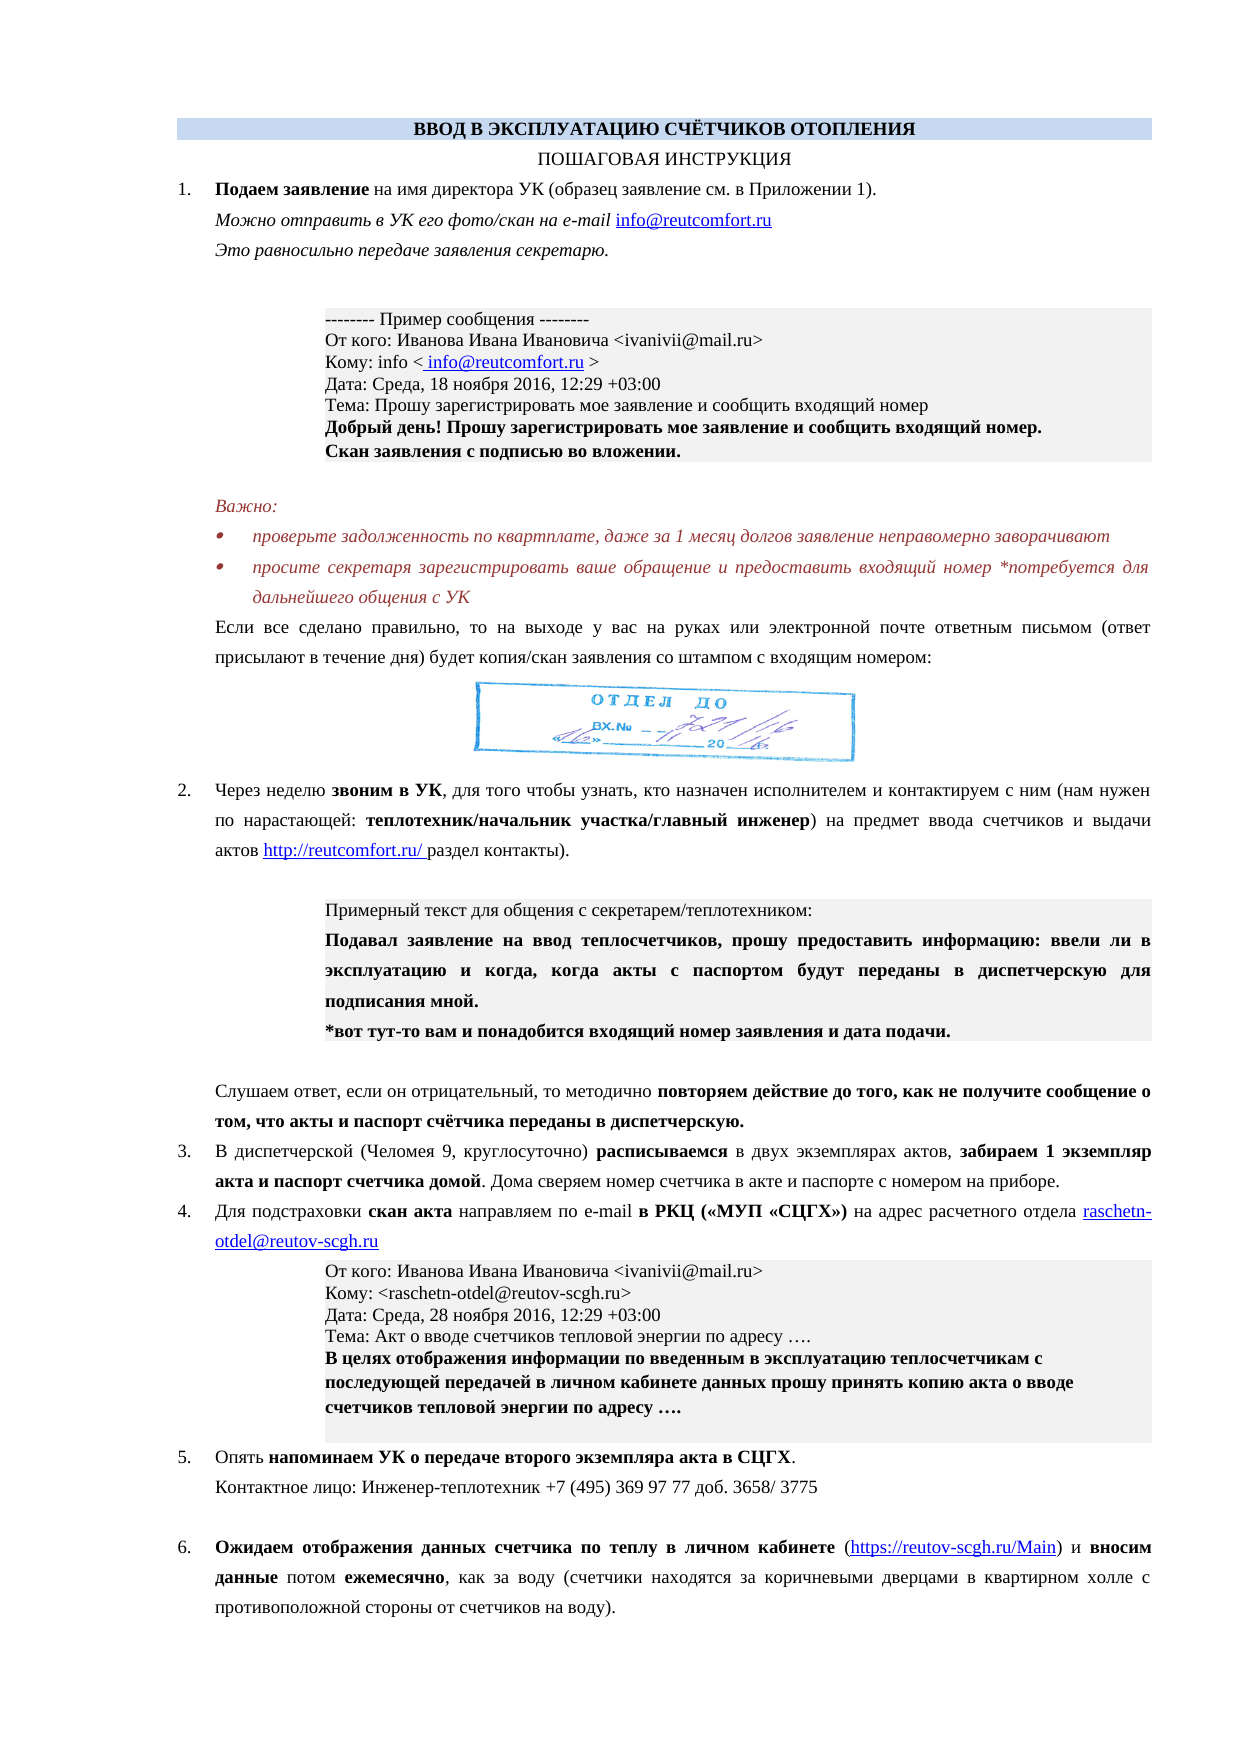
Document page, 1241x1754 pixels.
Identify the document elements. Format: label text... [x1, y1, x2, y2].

list проверьте задолженность по квартплате, даже за 1 месяц долгов заявление неправомерно заворачивают [215, 525, 1152, 547]
list Подавал заявление на ввод теплосчетчиков, прошу предоставить информацию: ввели ли в эксплуатацию и когда, когда акты с паспортом будут переданы в диспетчерскую для подписания мной. [325, 929, 1152, 1011]
list Можно отправить в УК его фото/скан на e-mail info@reutcomfort.ru [215, 208, 1152, 230]
text ПОШАГОВАЯ ИНСТРУКЦИЯ [177, 148, 1152, 170]
list Важно: [215, 495, 1152, 517]
list От кого: Иванова Ивана Ивановича <ivanivii@mail.ru> Кому: <raschetn-otdel@reutov-scgh.ru> Дата: Среда, 28 ноября 2016, 12:29 +03:00 Тема: Акт о вводе счетчиков тепловой энергии по адресу …. [325, 1260, 1152, 1347]
list Через неделю звоним в УК, для того чтобы узнать, кто назначен исполнителем и контактируем с ним (нам нужен по нарастающей: теплотехник/начальник участка/главный инженер) на предмет ввода счетчиков и выдачи актов http://reutcomfort.ru/ раздел контакты). [177, 779, 1152, 861]
list *вот тут-то вам и понадобится входящий номер заявления и дата подачи. [325, 1019, 1152, 1041]
list Ожидаем отображения данных счетчика по теплу в личном кабинете (https://reutov-scgh.ru/Main) и вносим данные потом ежемесячно, как за воду (счетчики находятся за коричневыми дверцами в квартирном холле с противоположной стороны от счетчиков на воду). [177, 1536, 1152, 1618]
list Это равносильно передаче заявления секретарю. [215, 238, 1152, 260]
list Для подстраховки скан акта направляем по e-mail в РКЦ («МУП «СЦГХ») на адрес расчетного отдела raschetn-otdel@reutov-scgh.ru [177, 1200, 1152, 1252]
list В целях отображения информации по введенным в эксплуатацию теплосчетчикам с последующей передачей в личном кабинете данных прошу принять копию акта о вводе счетчиков тепловой энергии по адресу …. [325, 1347, 1152, 1418]
text Если все сделано правильно, то на выходе у вас на руках или электронной почте ответным письмом (ответ присылают в течение дня) будет копия/скан заявления со штампом с входящим номером: [215, 616, 1152, 667]
list Подаем заявление на имя директора УК (образец заявление см. в Приложении 1). [177, 178, 1152, 200]
list Контактное лицо: Инженер-теплотехник +7 (495) 369 97 77 доб. 3658/ 3775 [215, 1476, 1152, 1497]
picture [467, 676, 862, 768]
list Примерный текст для общения с секретарем/теплотехником: [325, 899, 1152, 921]
list В диспетчерской (Челомея 9, круглосуточно) расписываемся в двух экземплярах актов, забираем 1 экземпляр акта и паспорт счетчика домой. Дома сверяем номер счетчика в акте и паспорте с номером на приборе. [177, 1140, 1152, 1192]
text ВВОД В ЭКСПЛУАТАЦИЮ СЧЁТЧИКОВ ОТОПЛЕНИЯ [177, 118, 1152, 140]
list Опять напоминаем УК о передаче второго экземпляра акта в СЦГХ. [177, 1446, 1152, 1467]
list просите секретаря зарегистрировать ваше обращение и предоставить входящий номер *потребуется для дальнейшего общения с УК [215, 556, 1152, 607]
text Добрый день! Прошу зарегистрировать мое заявление и сообщить входящий номер. Скан заявления с подписью во вложении. [325, 416, 1152, 462]
text -------- Пример сообщения -------- От кого: Иванова Ивана Ивановича <ivanivii@mail.ru> Кому: info < info@reutcomfort.ru > Дата: Среда, 18 ноября 2016, 12:29 +03:00 Тема: Прошу зарегистрировать мое заявление и сообщить входящий номер [325, 308, 1152, 416]
list Слушаем ответ, если он отрицательный, то методично повторяем действие до того, как не получите сообщение о том, что акты и паспорт счётчика переданы в диспетчерскую. [215, 1080, 1152, 1131]
